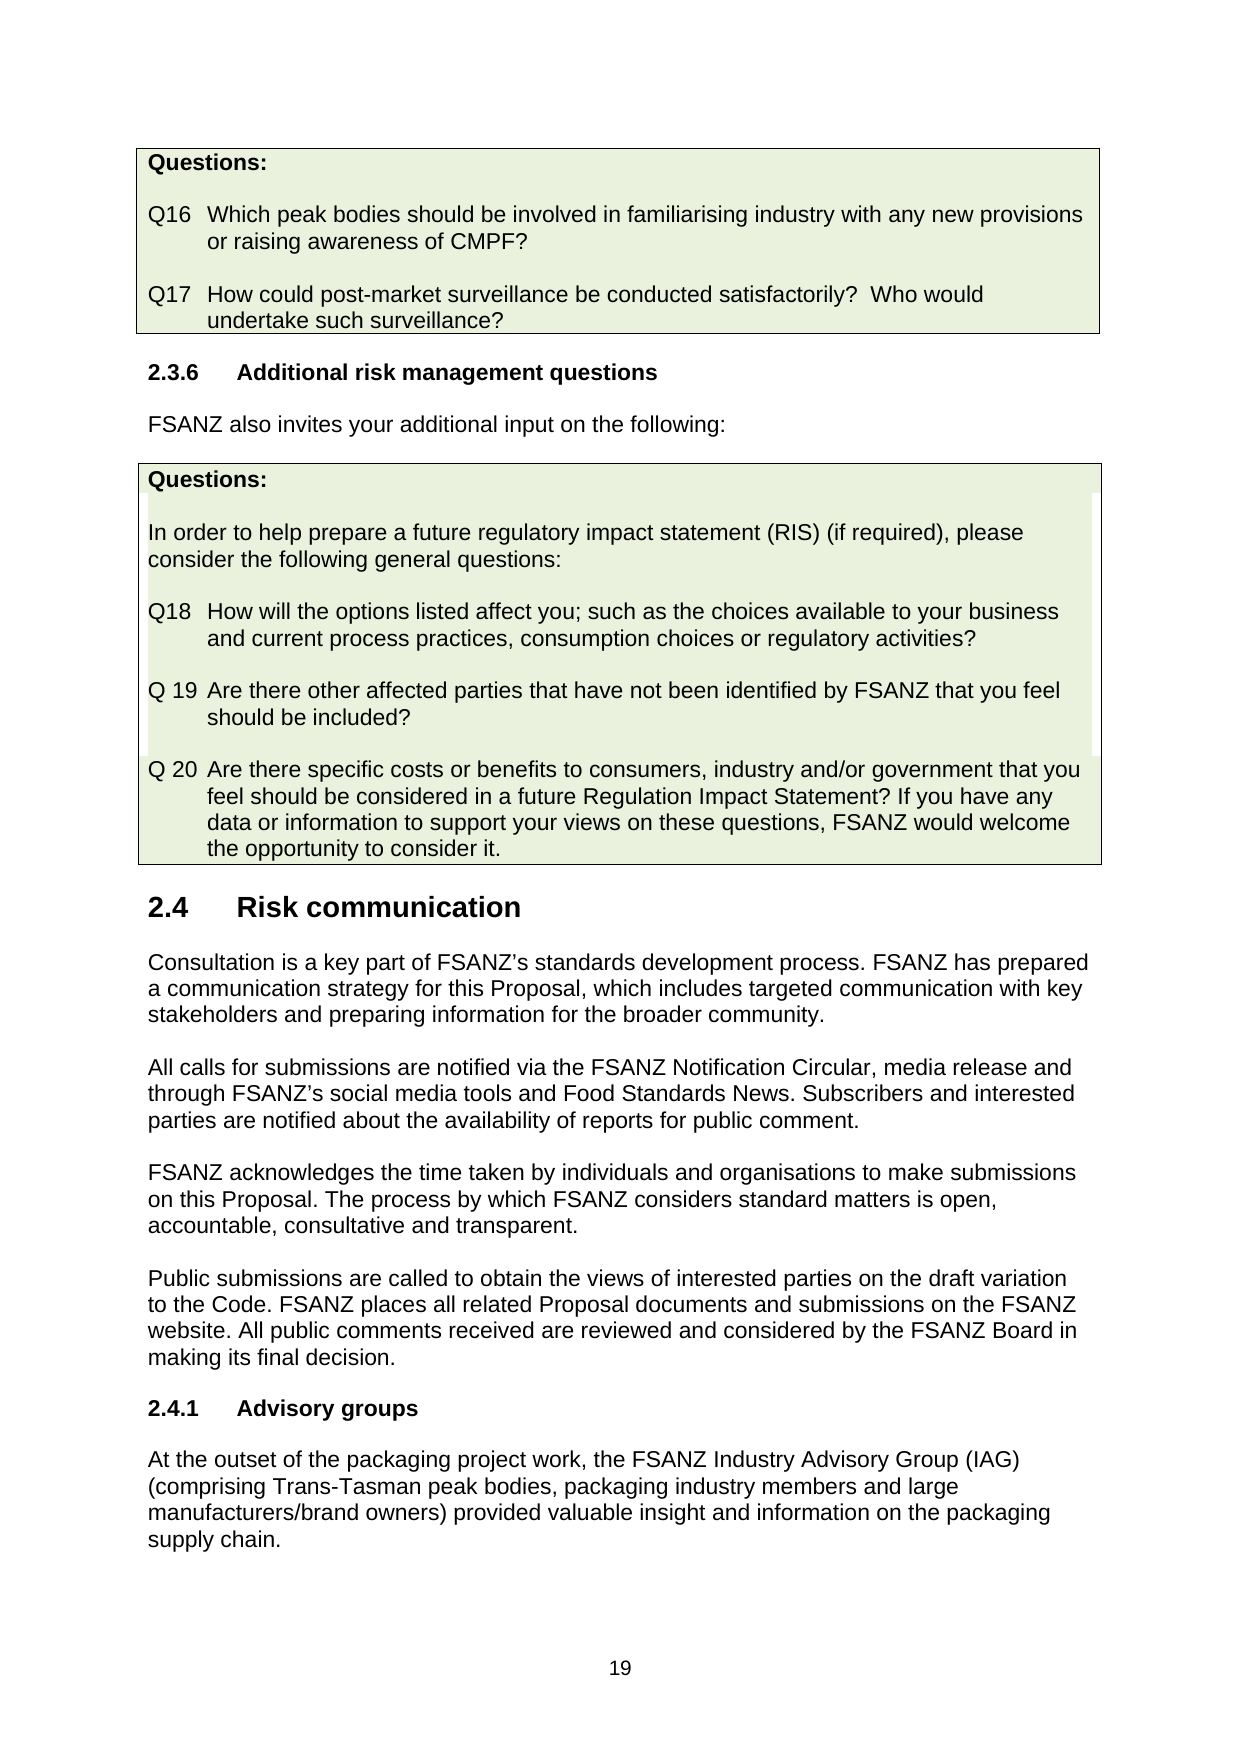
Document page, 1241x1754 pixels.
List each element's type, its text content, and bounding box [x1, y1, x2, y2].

subtitle 2.4.1 Advisory groups [148, 1395, 1092, 1421]
text In order to help prepare a future regulatory impact statement (RIS) (if required), please consider the following general questions: [148, 519, 1092, 572]
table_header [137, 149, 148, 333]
text All calls for submissions are notified via the FSANZ Notification Circular, media release and through FSANZ’s social media tools and Food Standards News. Subscribers and interested parties are notified about the availability of reports for public comment. [148, 1054, 1092, 1133]
text Questions: [139, 464, 1101, 493]
text Q 19 Are there other affected parties that have not been identified by FSANZ that you feel should be included? [148, 677, 1092, 730]
text FSANZ acknowledges the time taken by individuals and organisations to make submissions on this Proposal. The process by which FSANZ considers standard matters is open, accountable, consultative and transparent. [148, 1159, 1092, 1238]
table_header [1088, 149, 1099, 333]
text Q 20 Are there specific costs or benefits to consumers, industry and/or government that you feel should be considered in a future Regulation Impact Statement? If you have any data or information to support your views on these questions, FSANZ would welcome the opportunity to consider it. [139, 753, 1101, 864]
text FSANZ also invites your additional input on the following: [148, 411, 1092, 437]
text Public submissions are called to obtain the views of interested parties on the draft variation to the Code. FSANZ places all related Proposal documents and submissions on the FSANZ website. All public comments received are reviewed and considered by the FSANZ Board in making its final decision. [148, 1265, 1092, 1370]
text Consultation is a key part of FSANZ’s standards development process. FSANZ has prepared a communication strategy for this Proposal, which includes targeted communication with key stakeholders and preparing information for the broader community. [148, 948, 1092, 1027]
text Q18 How will the options listed affect you; such as the choices available to your business and current process practices, consumption choices or regulatory activities? [148, 598, 1092, 651]
subtitle 2.4 Risk communication [148, 890, 1092, 923]
text At the outset of the packaging project work, the FSANZ Industry Advisory Group (IAG) (comprising Trans-Tasman peak bodies, packaging industry members and large manufacturers/brand owners) provided valuable insight and information on the packaging supply chain. [148, 1446, 1092, 1552]
subtitle 2.3.6 Additional risk management questions [148, 359, 1092, 386]
